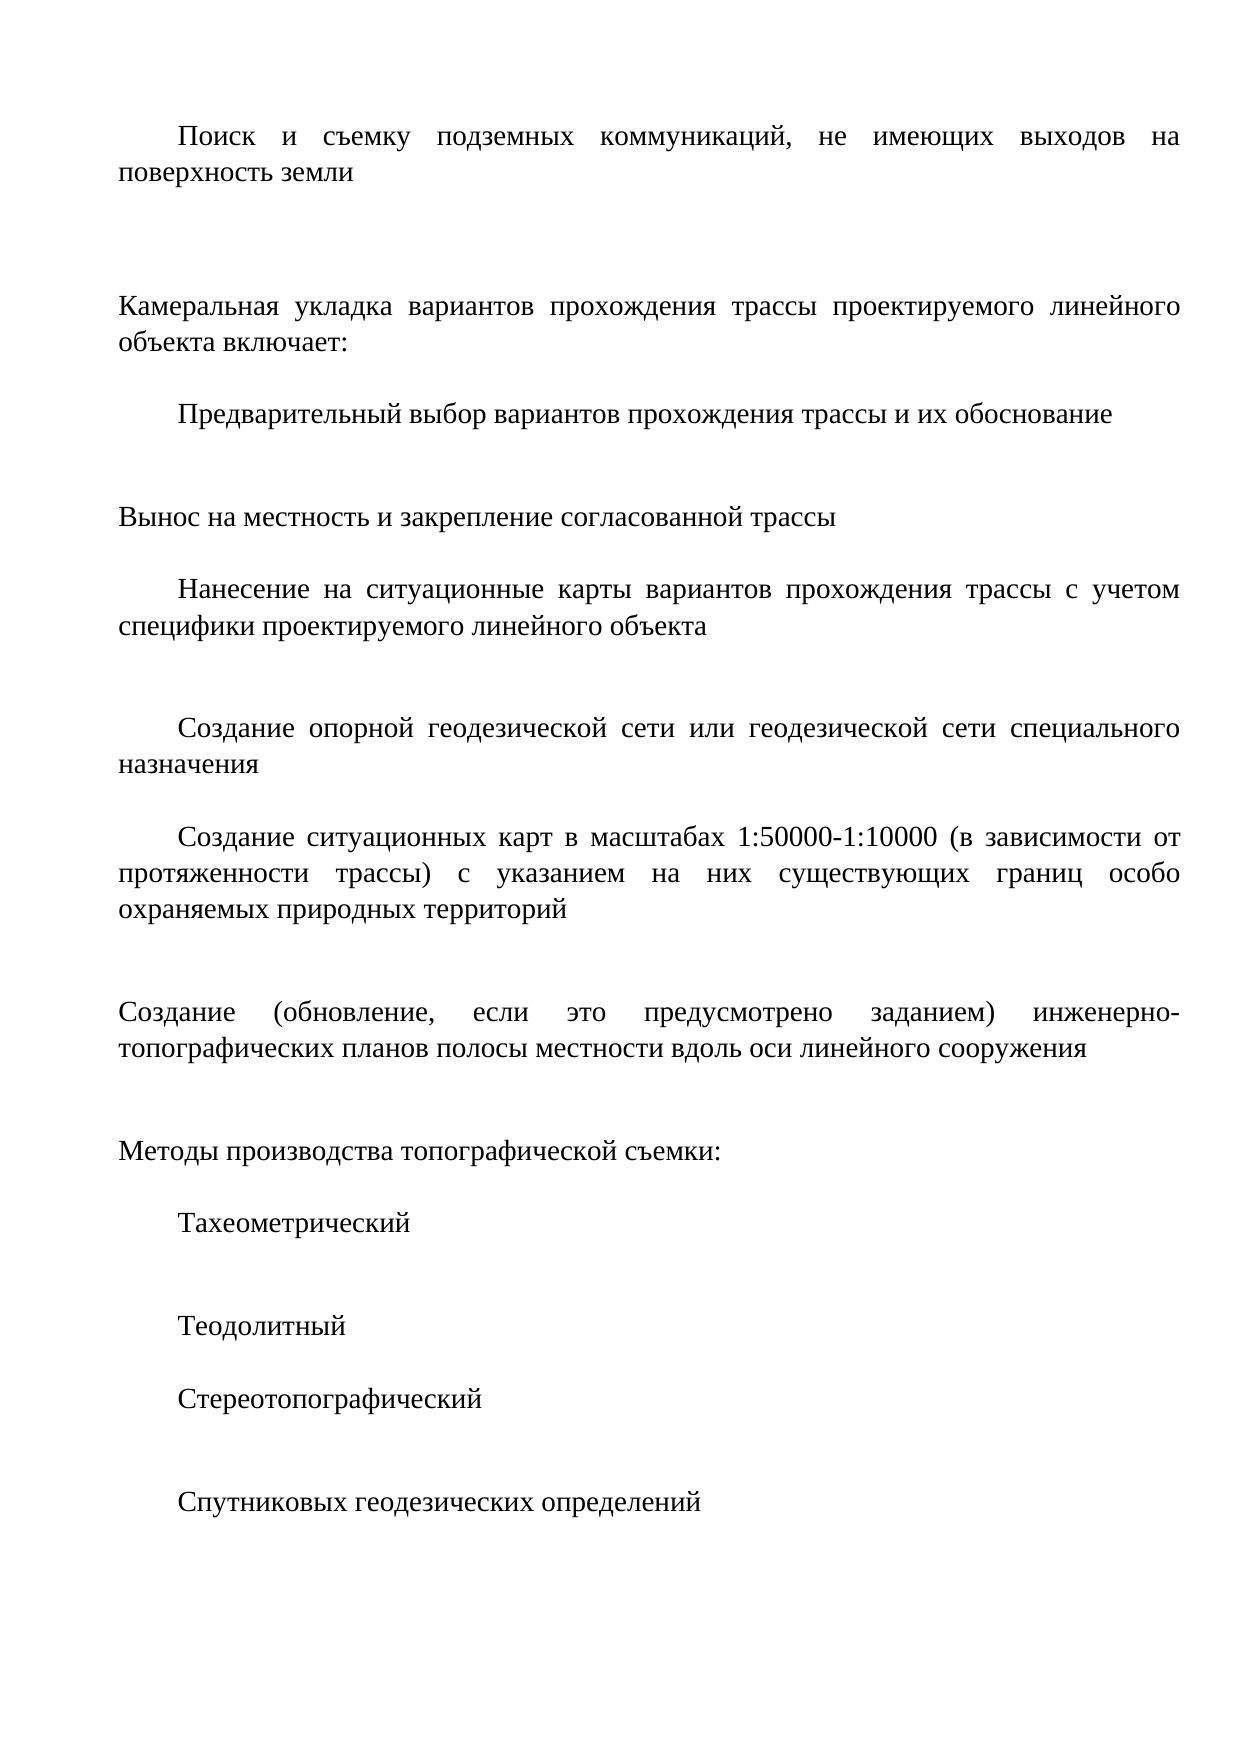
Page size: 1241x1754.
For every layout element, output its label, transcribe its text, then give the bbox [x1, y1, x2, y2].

text Теодолитный [118, 1308, 1181, 1378]
text Нанесение на ситуационные карты вариантов прохождения трассы с учетом специфики проектируемого линейного объекта [118, 571, 1181, 677]
text Спутниковых геодезических определений [118, 1484, 1181, 1553]
text Камеральная укладка вариантов прохождения трассы проектируемого линейного объекта включает: [118, 288, 1181, 394]
text Предварительный выбор вариантов прохождения трассы и их обоснование [118, 396, 1181, 466]
text Создание опорной геодезической сети или геодезической сети специального назначения [118, 711, 1181, 816]
text Вынос на местность и закрепление согласованной трассы [118, 499, 1181, 569]
text Создание (обновление, если это предусмотрено заданием) инженерно-топографических планов полосы местности вдоль оси линейного сооружения [118, 994, 1181, 1100]
text Методы производства топографической съемки: [118, 1133, 1181, 1203]
text Поиск и съемку подземных коммуникаций, не имеющих выходов на поверхность земли [118, 118, 1181, 224]
text Стереотопографический [118, 1381, 1181, 1450]
text Тахеометрический [118, 1206, 1181, 1275]
text Создание ситуационных карт в масштабах 1:50000-1:10000 (в зависимости от протяженности трассы) с указанием на них существующих границ особо охраняемых природных территорий [118, 819, 1181, 961]
